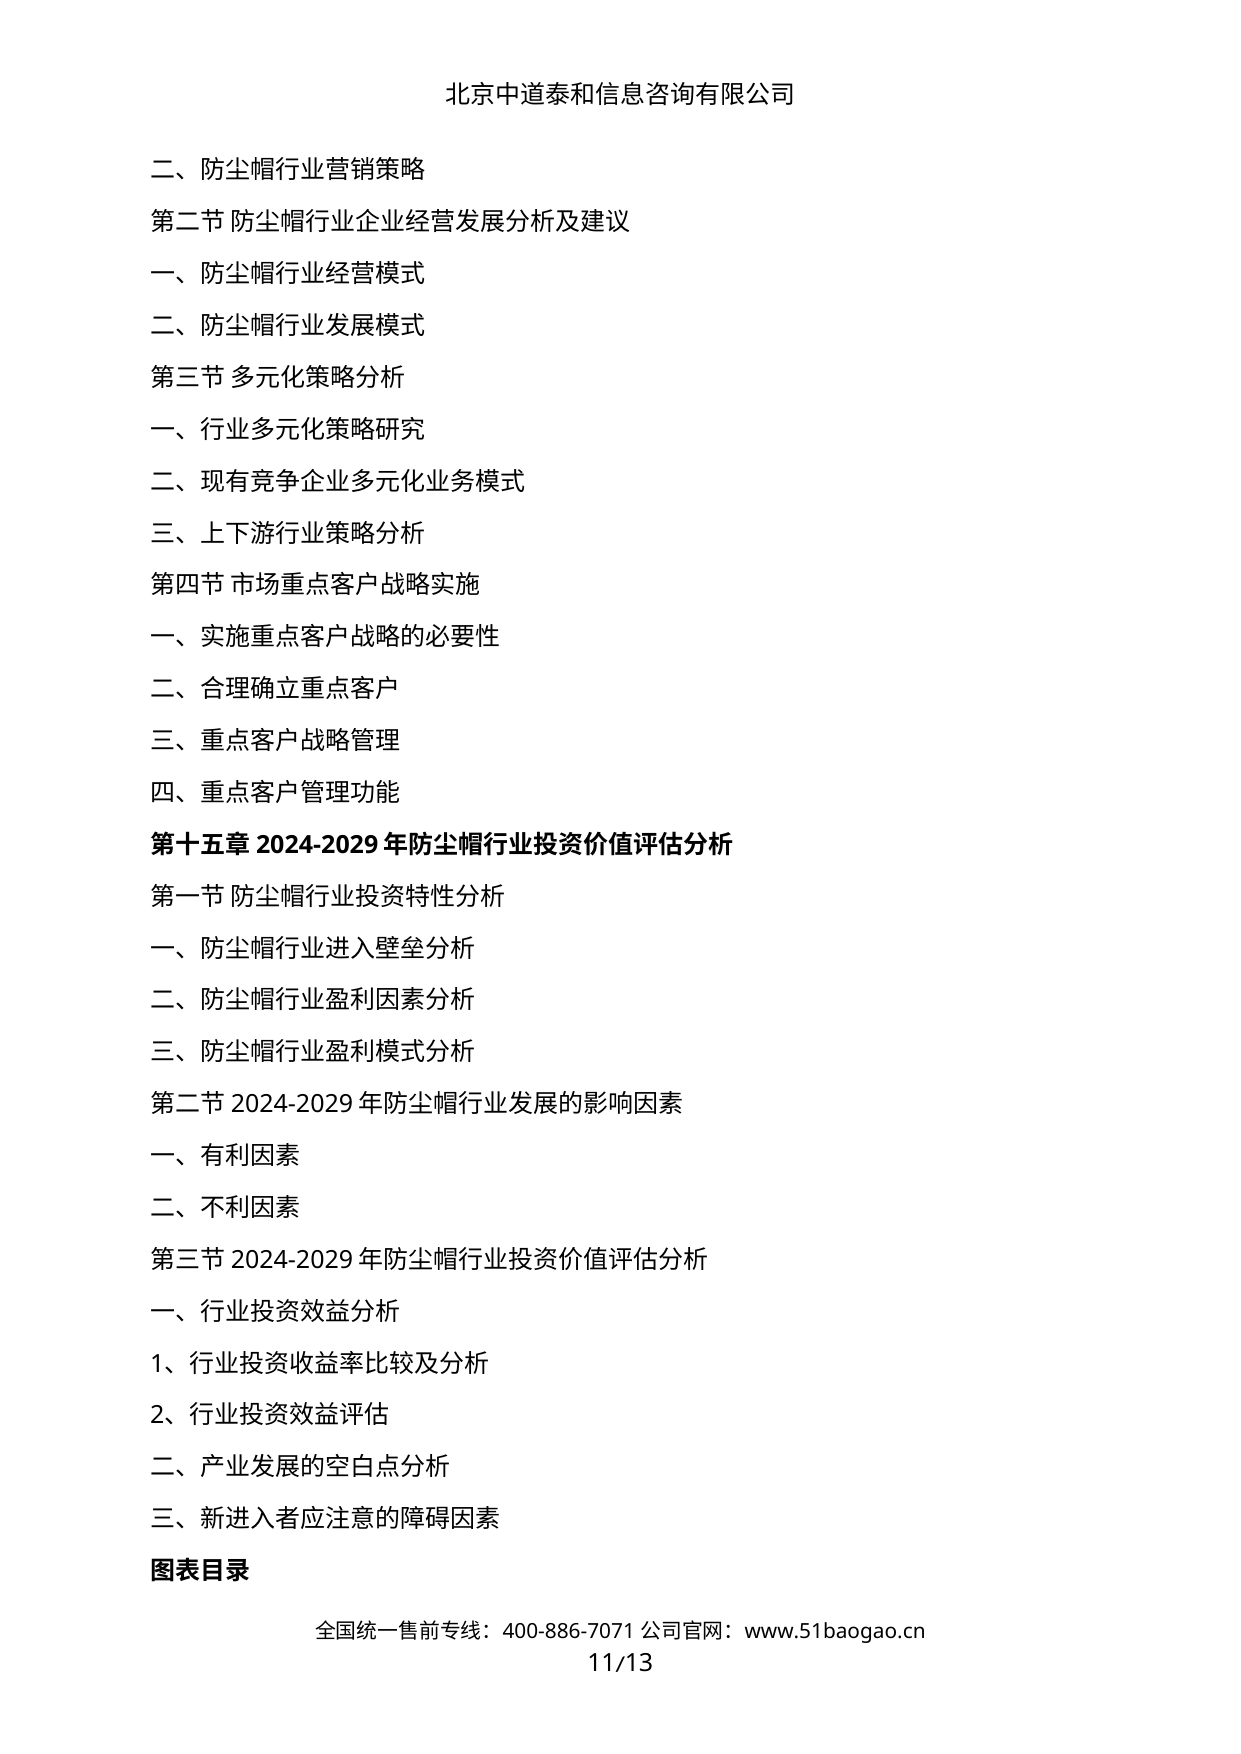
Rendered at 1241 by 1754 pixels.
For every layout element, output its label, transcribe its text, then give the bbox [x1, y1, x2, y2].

text 三、上下游行业策略分析 [150, 513, 1090, 549]
text 一、防尘帽行业经营模式 [150, 254, 1090, 290]
text 三、新进入者应注意的障碍因素 [150, 1499, 1090, 1535]
text 三、防尘帽行业盈利模式分析 [150, 1032, 1090, 1068]
text 一、有利因素 [150, 1136, 1090, 1172]
text 四、重点客户管理功能 [150, 772, 1090, 809]
text 一、行业多元化策略研究 [150, 409, 1090, 446]
text 一、防尘帽行业进入壁垒分析 [150, 928, 1090, 964]
text 一、实施重点客户战略的必要性 [150, 617, 1090, 653]
text 1、行业投资收益率比较及分析 [150, 1343, 1090, 1379]
text 第四节 市场重点客户战略实施 [150, 565, 1090, 601]
text 2、行业投资效益评估 [150, 1395, 1090, 1431]
text 第十五章 2024-2029年防尘帽行业投资价值评估分析 [150, 824, 1090, 861]
text 二、防尘帽行业营销策略 [150, 150, 1090, 186]
text 第一节 防尘帽行业投资特性分析 [150, 876, 1090, 912]
text 第二节 2024-2029年防尘帽行业发展的影响因素 [150, 1084, 1090, 1120]
text 二、防尘帽行业发展模式 [150, 306, 1090, 342]
text 二、现有竞争企业多元化业务模式 [150, 461, 1090, 497]
text 第二节 防尘帽行业企业经营发展分析及建议 [150, 202, 1090, 238]
text 一、行业投资效益分析 [150, 1291, 1090, 1327]
text 图表目录 [150, 1551, 1090, 1587]
text 第三节 2024-2029年防尘帽行业投资价值评估分析 [150, 1239, 1090, 1276]
text 二、不利因素 [150, 1187, 1090, 1224]
text 三、重点客户战略管理 [150, 721, 1090, 757]
text 二、产业发展的空白点分析 [150, 1447, 1090, 1483]
text 二、防尘帽行业盈利因素分析 [150, 980, 1090, 1016]
text 二、合理确立重点客户 [150, 669, 1090, 705]
text 第三节 多元化策略分析 [150, 357, 1090, 394]
